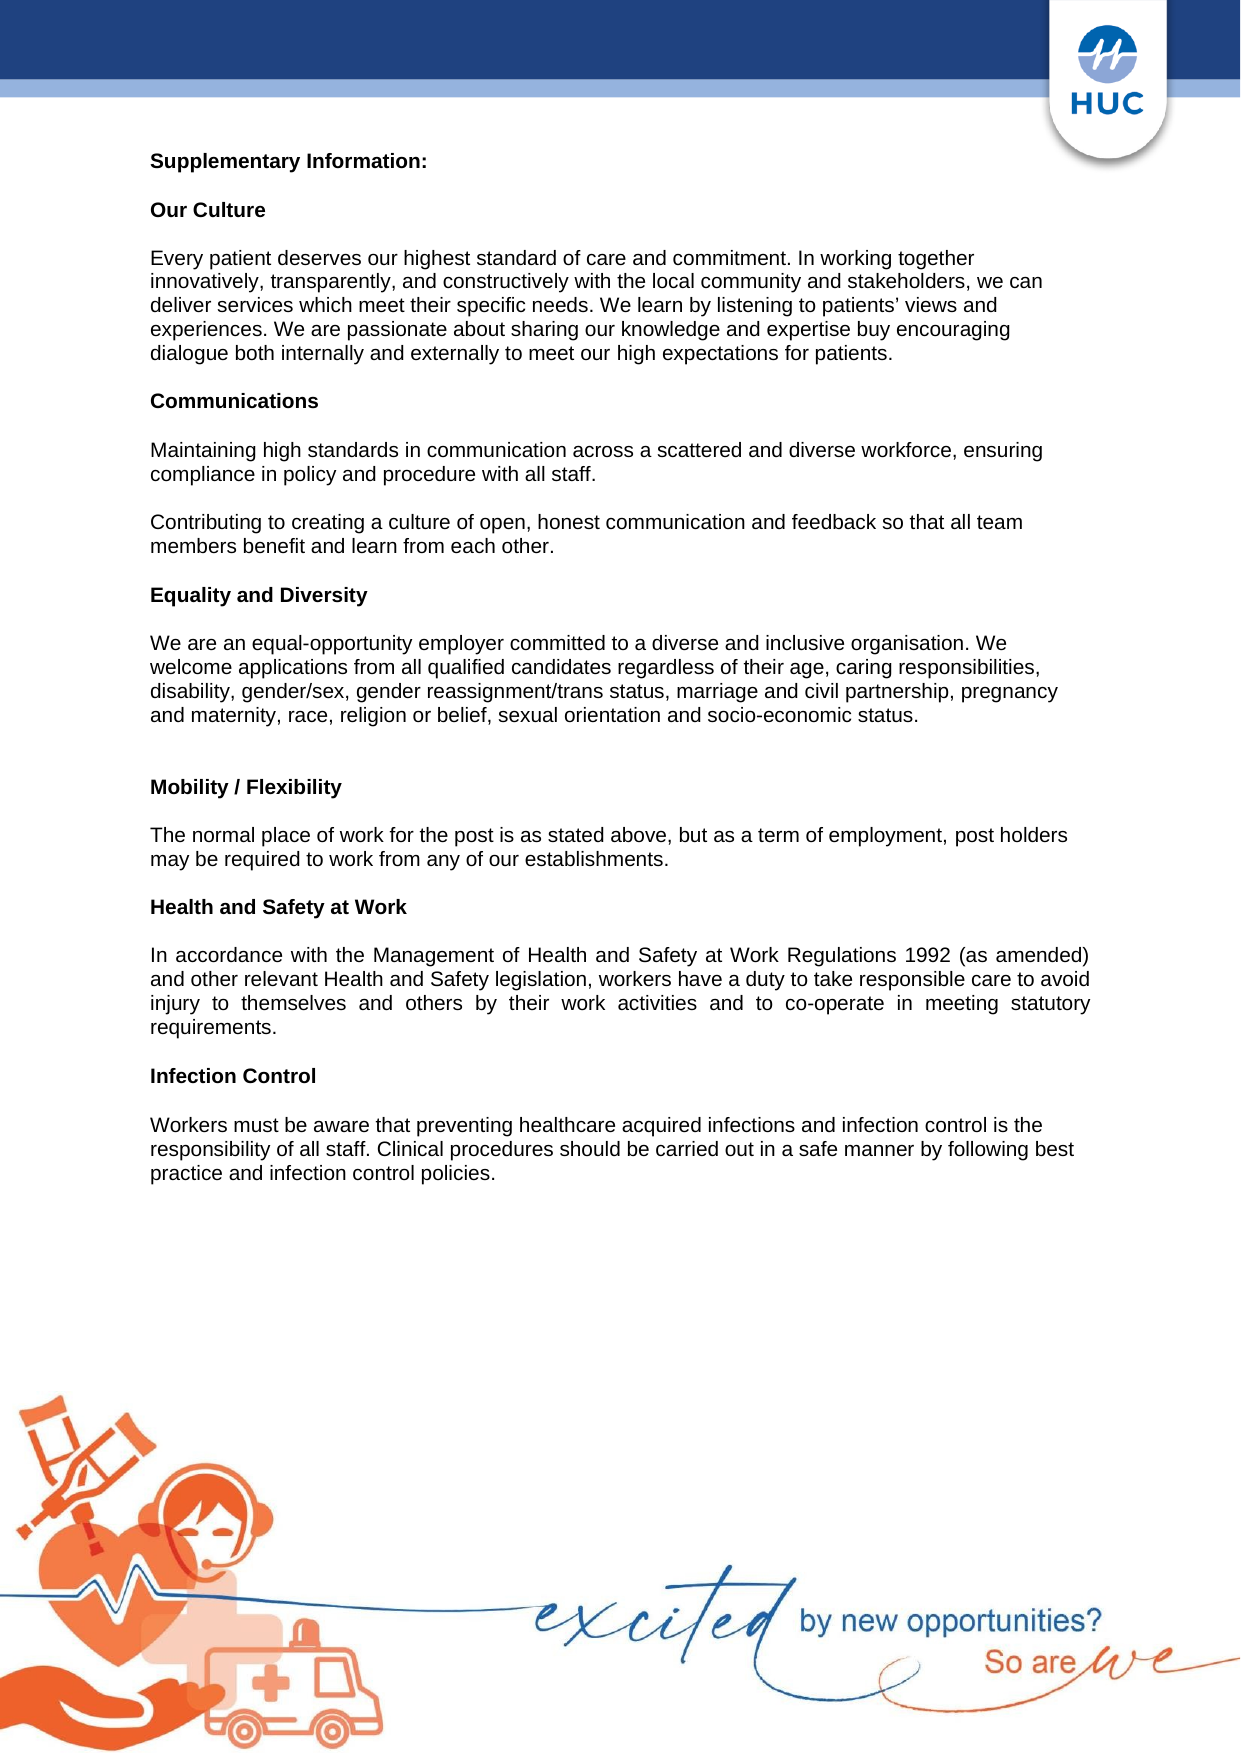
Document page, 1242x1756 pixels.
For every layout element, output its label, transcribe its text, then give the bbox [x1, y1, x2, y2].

picture [1027, 0, 1191, 192]
text Workers must be aware that preventing healthcare acquired infections and infection control is the responsibility of all staff. Clinical procedures should be carried out in a safe manner by following best practice and infection control policies. [150, 1113, 1092, 1185]
text The normal place of work for the post is as stated above, but as a term of employment, post holders may be required to work from any of our establishments. [150, 823, 1092, 871]
picture [0, 1391, 1241, 1753]
text In accordance with the Management of Health and Safety at Work Regulations 1992 (as amended) and other relevant Health and Safety legislation, workers have a duty to take responsible care to avoid injury to themselves and others by their work activities and to co-operate in meeting statutory requirements. [150, 943, 1092, 1039]
subtitle Health and Safety at Work [150, 895, 1092, 919]
subtitle Mobility / Flexibility [150, 775, 1092, 799]
text Maintaining high standards in communication across a scattered and diverse workforce, ensuring compliance in policy and procedure with all staff. [150, 438, 1092, 486]
subtitle Supplementary Information: [150, 150, 1092, 173]
subtitle Equality and Diversity [150, 583, 1092, 607]
subtitle Communications [150, 389, 1092, 413]
text Our Culture [150, 197, 1092, 221]
text Every patient deserves our highest standard of care and commitment. In working together innovatively, transparently, and constructively with the local community and stakeholders, we can deliver services which meet their specific needs. We learn by listening to patients’ views and experiences. We are passionate about sharing our knowledge and expertise buy encouraging dialogue both internally and externally to meet our high expectations for patients. [150, 245, 1092, 365]
text Contributing to creating a culture of open, honest communication and feedback so that all team members benefit and learn from each other. [150, 510, 1092, 558]
subtitle Infection Control [150, 1064, 1092, 1088]
